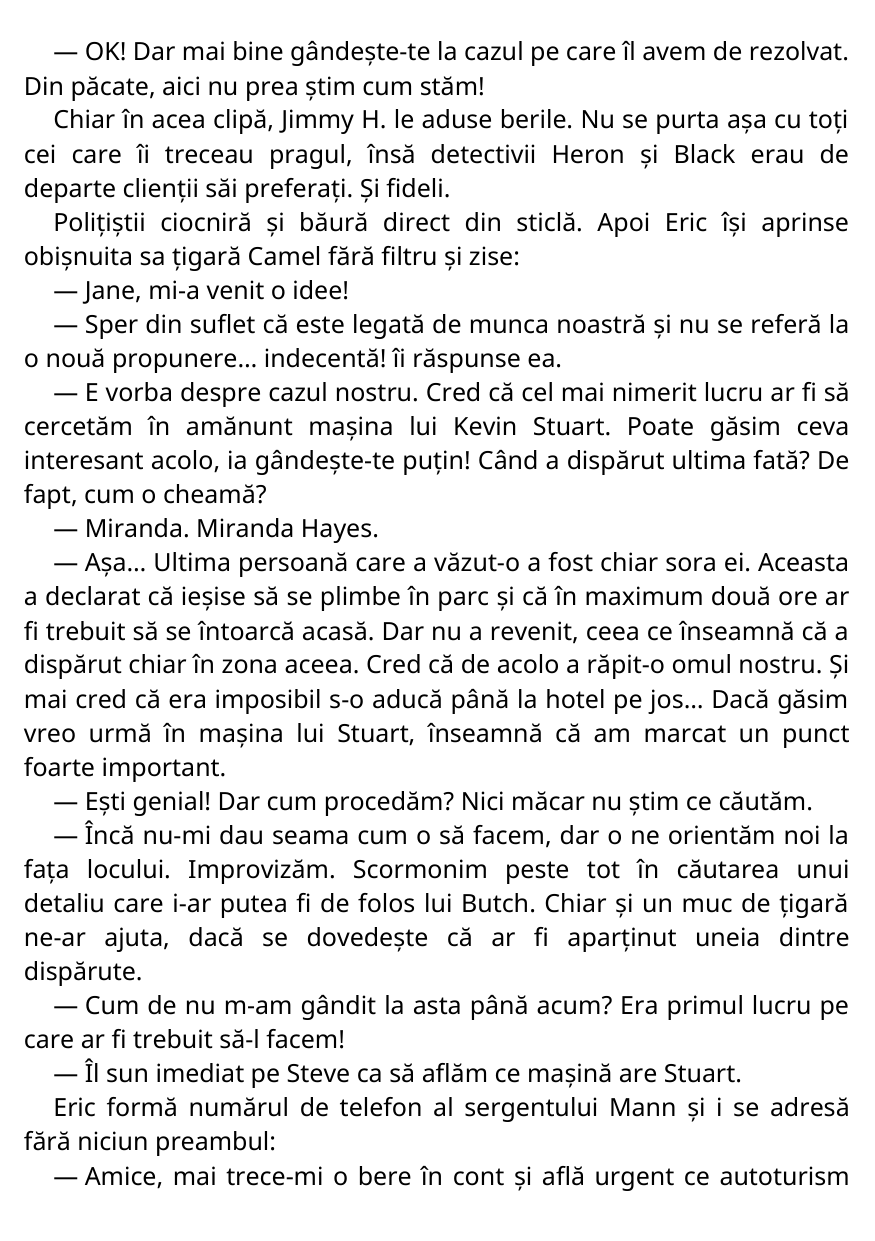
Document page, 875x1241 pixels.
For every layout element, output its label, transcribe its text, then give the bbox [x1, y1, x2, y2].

text — Sper din suflet că este legată de munca noastră şi nu se referă la o nouă propunere… indecentă! îi răspunse ea. [24, 307, 850, 375]
text — Încă nu-mi dau seama cum o să facem, dar o ne orientăm noi la faţa locului. Improvizăm. Scormonim peste tot în căutarea unui detaliu care i-ar putea fi de folos lui Butch. Chiar şi un muc de ţigară ne-ar ajuta, dacă se dovedeşte că ar fi aparţinut uneia dintre dispărute. [24, 817, 850, 988]
text — Miranda. Miranda Hayes. [24, 511, 850, 545]
text — Aşa… Ultima persoană care a văzut-o a fost chiar sora ei. Aceasta a declarat că ieşise să se plimbe în parc şi că în maximum două ore ar fi trebuit să se întoarcă acasă. Dar nu a revenit, ceea ce înseamnă că a dispărut chiar în zona aceea. Cred că de acolo a răpit-o omul nostru. Şi mai cred că era imposibil s-o aducă până la hotel pe jos… Dacă găsim vreo urmă în maşina lui Stuart, înseamnă că am marcat un punct foarte important. [24, 545, 850, 783]
text — Jane, mi-a venit o idee! [24, 272, 850, 307]
text Poliţiştii ciocniră şi băură direct din sticlă. Apoi Eric îşi aprinse obişnuita sa ţigară Camel fără filtru şi zise: [24, 204, 850, 272]
text — Îl sun imediat pe Steve ca să aflăm ce maşină are Stuart. [24, 1056, 850, 1090]
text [24, 1158, 850, 1192]
text — Cum de nu m-am gândit la asta până acum? Era primul lucru pe care ar fi trebuit să-l facem! [24, 988, 850, 1056]
text Eric formă numărul de telefon al sergentului Mann şi i se adresă fără niciun preambul: [24, 1090, 850, 1158]
text — E vorba despre cazul nostru. Cred că cel mai nimerit lucru ar fi să cercetăm în amănunt maşina lui Kevin Stuart. Poate găsim ceva interesant acolo, ia gândeşte-te puţin! Când a dispărut ultima fată? De fapt, cum o cheamă? [24, 375, 850, 511]
text Chiar în acea clipă, Jimmy H. le aduse berile. Nu se purta aşa cu toţi cei care îi treceau pragul, însă detectivii Heron şi Black erau de departe clienţii săi preferaţi. Şi fideli. [24, 102, 850, 204]
text — Eşti genial! Dar cum procedăm? Nici măcar nu ştim ce căutăm. [24, 783, 850, 817]
text — OK! Dar mai bine gândeşte-te la cazul pe care îl avem de rezolvat. Din păcate, aici nu prea ştim cum stăm! [24, 34, 850, 102]
